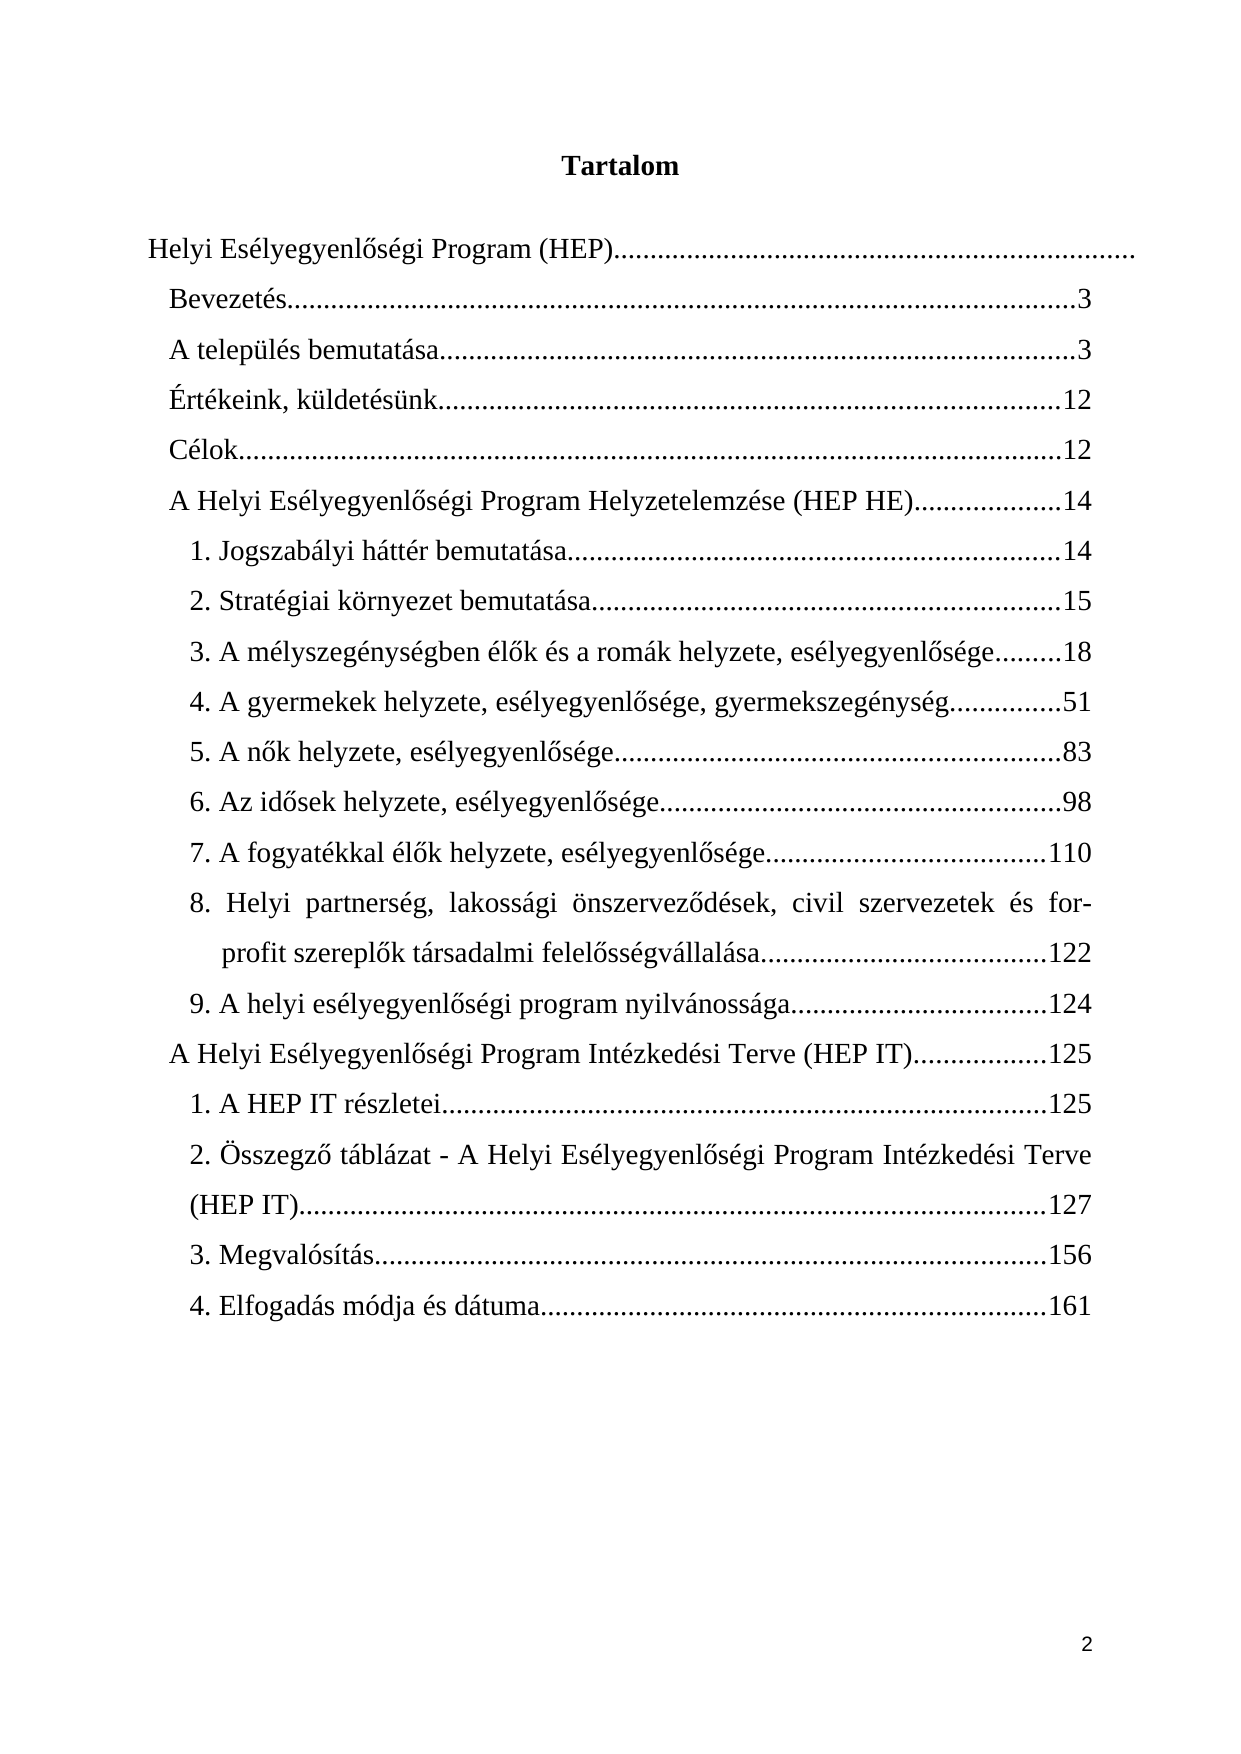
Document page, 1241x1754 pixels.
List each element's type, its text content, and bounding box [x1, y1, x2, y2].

text 5. A nők helyzete, esélyegyenlősége 83 [189, 734, 1093, 768]
text 2. Összegző táblázat - A Helyi Esélyegyenlőségi Program Intézkedési Terve (HEP IT) 127 [189, 1137, 1093, 1221]
text 8. Helyi partnerség, lakossági önszerveződések, civil szervezetek és for-profit szereplők társadalmi felelősségvállalása 122 [189, 885, 1093, 969]
text Értékeink, küldetésünk 12 [168, 382, 1093, 416]
text A Helyi Esélyegyenlőségi Program Intézkedési Terve (HEP IT) 125 [168, 1036, 1093, 1070]
text 9. A helyi esélyegyenlőségi program nyilvánossága 124 [189, 986, 1093, 1019]
text 2. Stratégiai környezet bemutatása 15 [189, 583, 1093, 617]
text A Helyi Esélyegyenlőségi Program Helyzetelemzése (HEP HE) 14 [168, 483, 1093, 516]
text 1. A HEP IT részletei 125 [189, 1086, 1093, 1120]
text 6. Az idősek helyzete, esélyegyenlősége 98 [189, 784, 1093, 818]
text 3. Megvalósítás 156 [189, 1237, 1093, 1271]
text Célok 12 [168, 432, 1093, 466]
text 1. Jogszabályi háttér bemutatása 14 [189, 533, 1093, 567]
text Helyi Esélyegyenlőségi Program (HEP) 3 [148, 231, 1093, 265]
text Tartalom [148, 148, 1093, 181]
text Bevezetés 3 [168, 281, 1093, 315]
text 7. A fogyatékkal élők helyzete, esélyegyenlősége 110 [189, 835, 1093, 868]
text A település bemutatása 3 [168, 332, 1093, 365]
text 4. A gyermekek helyzete, esélyegyenlősége, gyermekszegénység 51 [189, 684, 1093, 717]
text 4. Elfogadás módja és dátuma 161 [189, 1288, 1093, 1321]
text 3. A mélyszegénységben élők és a romák helyzete, esélyegyenlősége 18 [189, 634, 1093, 667]
